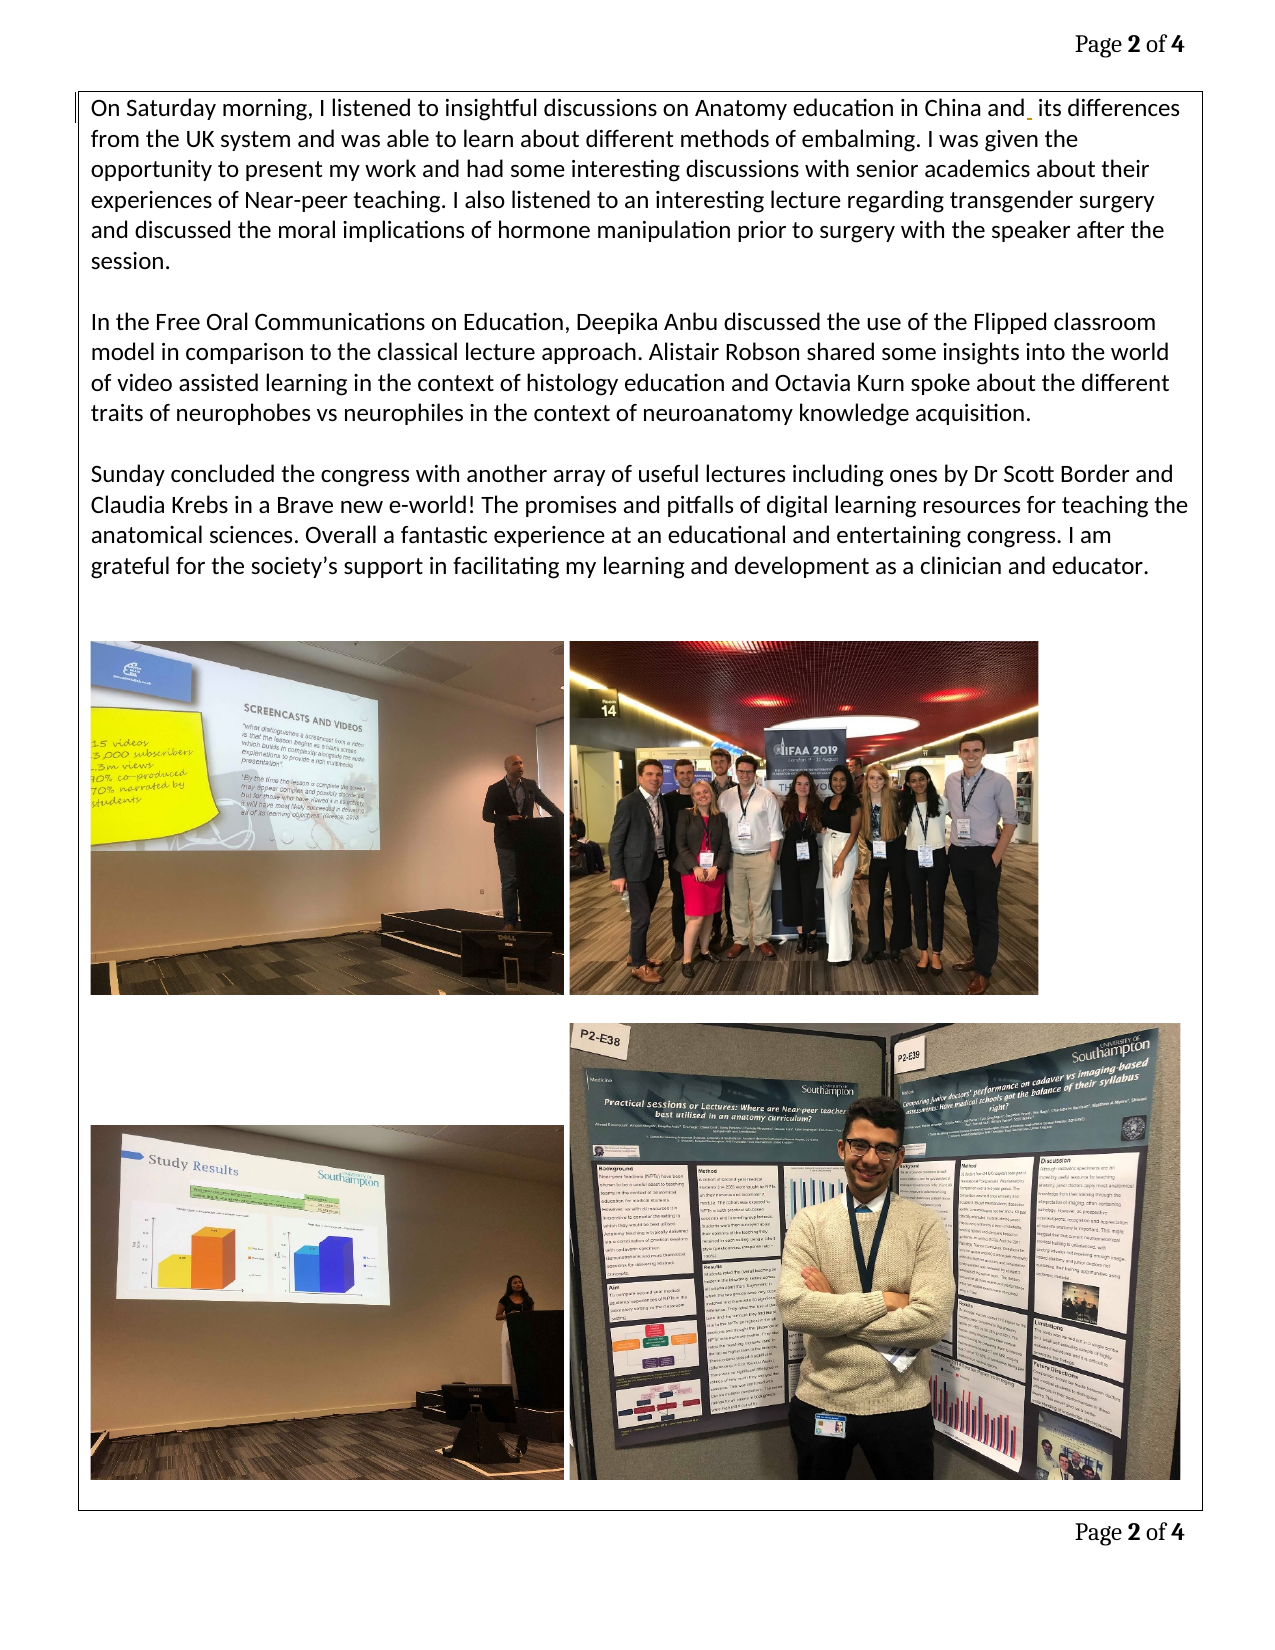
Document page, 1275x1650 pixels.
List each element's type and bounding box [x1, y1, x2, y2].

table_cell [79, 92, 1202, 1510]
picture [569, 641, 1039, 995]
picture [90, 641, 564, 995]
picture [569, 1023, 1181, 1480]
picture [90, 1125, 564, 1480]
